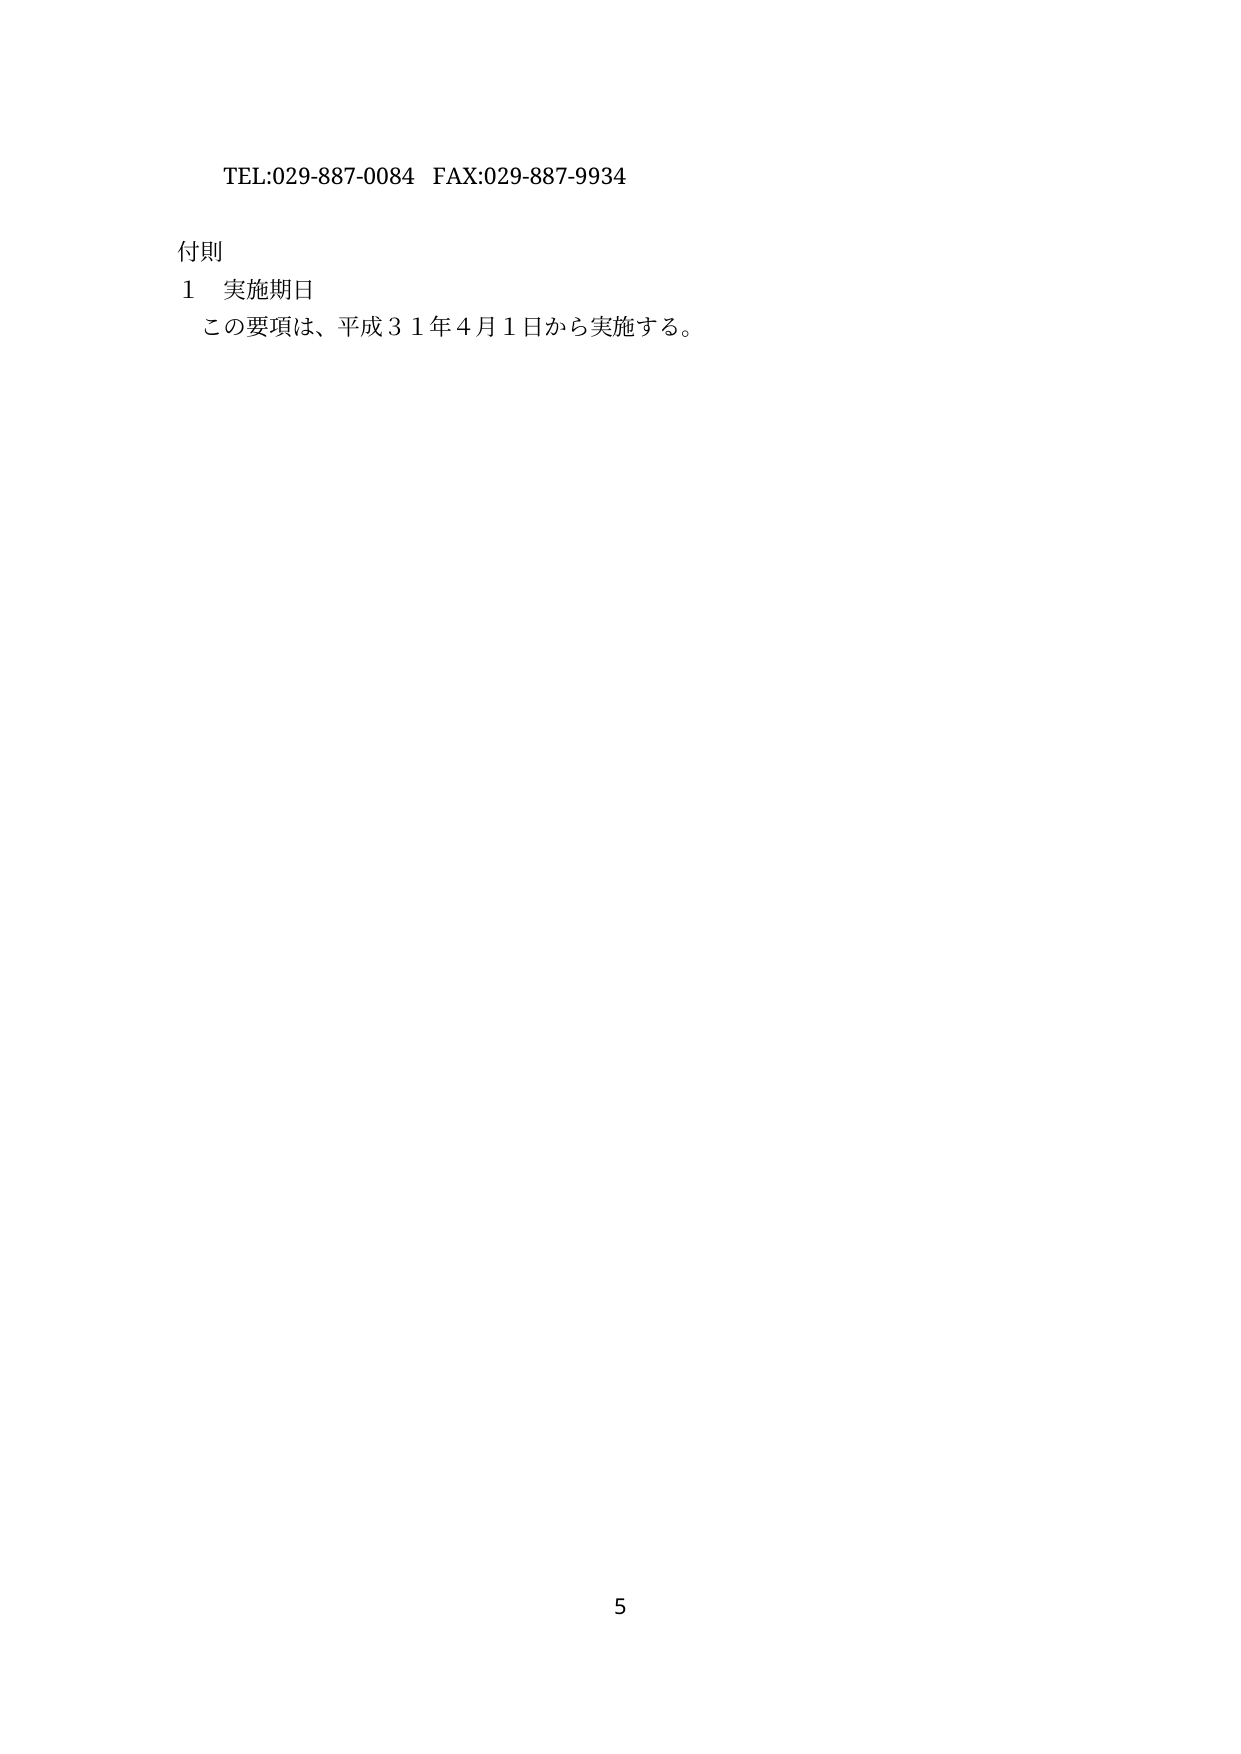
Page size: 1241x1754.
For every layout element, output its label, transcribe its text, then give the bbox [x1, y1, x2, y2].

text この要項は、平成３１年４月１日から実施する。 [177, 307, 1063, 344]
text 付則 [177, 232, 1063, 269]
text TEL:029-887-0084 FAX:029-887-9934 [177, 157, 1063, 194]
text １ 実施期日 [177, 269, 1063, 307]
